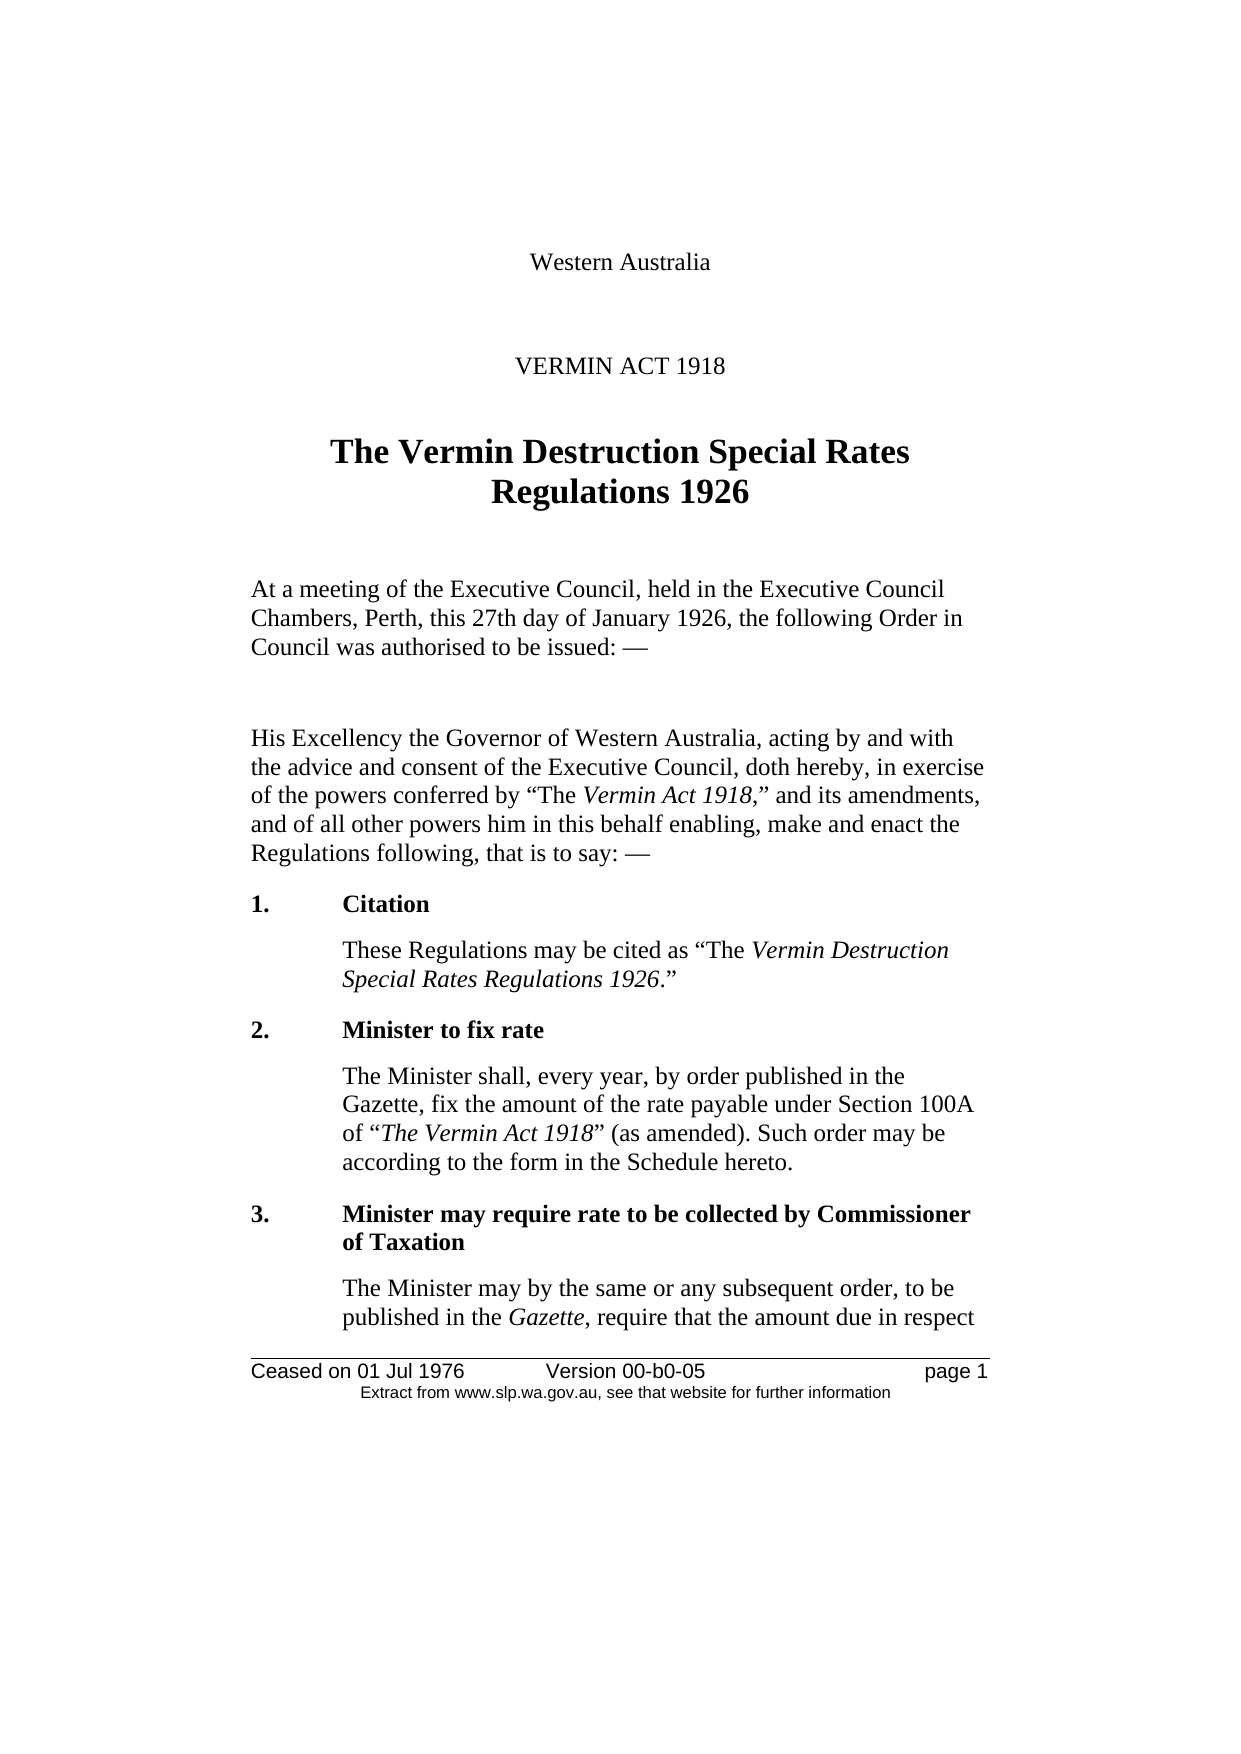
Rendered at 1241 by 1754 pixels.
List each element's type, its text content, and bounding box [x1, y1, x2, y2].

text The Vermin Destruction Special Rates Regulations 1926 [251, 430, 990, 512]
text At a meeting of the Executive Council, held in the Executive Council Chambers, Perth, this 27th day of January 1926, the following Order in Council was authorised to be issued: — [251, 574, 990, 660]
text Western Australia [251, 247, 990, 276]
text The Minister shall, every year, by order published in the Gazette, fix the amount of the rate payable under Section 100A of “The Vermin Act 1918” (as amended). Such order may be according to the form in the Schedule hereto. [251, 1061, 990, 1176]
subtitle 1. Citation [251, 889, 990, 918]
text VERMIN ACT 1918 [251, 351, 990, 380]
subtitle 3. Minister may require rate to be collected by Commissioner of Taxation [251, 1199, 990, 1256]
text These Regulations may be cited as “The Vermin Destruction Special Rates Regulations 1926.” [251, 935, 990, 992]
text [251, 1273, 990, 1330]
subtitle 2. Minister to fix rate [251, 1015, 990, 1044]
text His Excellency the Governor of Western Australia, acting by and with the advice and consent of the Executive Council, doth hereby, in exercise of the powers conferred by “The Vermin Act 1918,” and its amendments, and of all other powers him in this behalf enabling, make and enact the Regulations following, that is to say: — [251, 723, 990, 867]
